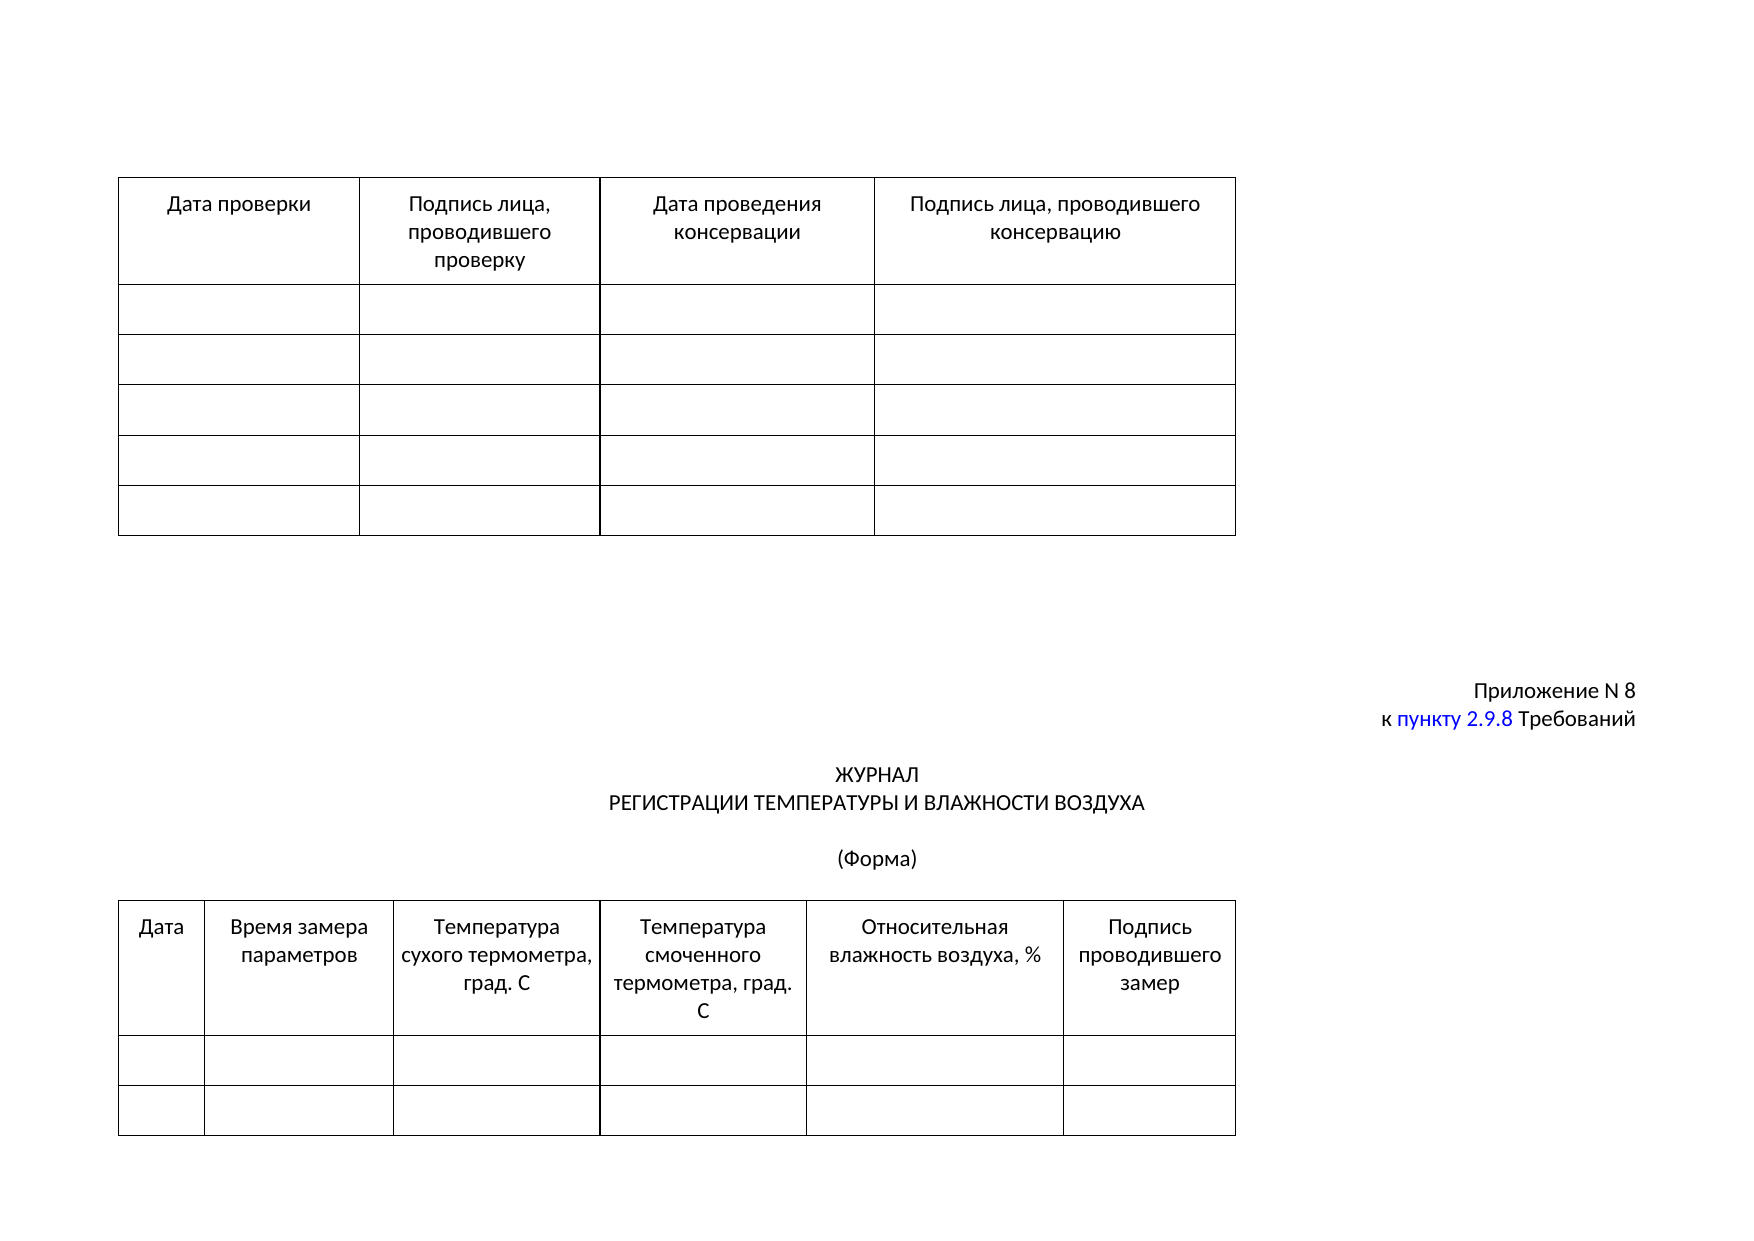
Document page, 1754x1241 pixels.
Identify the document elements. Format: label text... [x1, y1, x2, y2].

table_cell [601, 1036, 806, 1085]
table_cell [119, 285, 359, 334]
table_cell [205, 1086, 393, 1135]
table_cell [601, 385, 874, 434]
table_cell [807, 1086, 1063, 1135]
table_cell [119, 385, 359, 434]
table_cell [601, 486, 874, 535]
table_cell [360, 436, 599, 485]
table_header Время замера параметров [205, 901, 393, 1035]
table_cell [394, 1036, 599, 1085]
table_cell [360, 385, 599, 434]
table_cell [601, 436, 874, 485]
table_cell [119, 486, 359, 535]
table_cell [205, 1036, 393, 1085]
table_cell [119, 436, 359, 485]
table_header Дата проведения консервации [601, 178, 874, 283]
table_cell [601, 335, 874, 384]
table_cell [119, 335, 359, 384]
table_header Дата проверки [119, 178, 359, 283]
text к пункту 2.9.8 Требований [118, 704, 1636, 732]
table_cell [875, 285, 1235, 334]
table_cell [601, 1086, 806, 1135]
table_header Относительная влажность воздуха, % [807, 901, 1063, 1035]
table_cell [875, 436, 1235, 485]
table_cell [1064, 1086, 1235, 1135]
table_header Подпись лица, проводившего консервацию [875, 178, 1235, 283]
table_header Дата [119, 901, 204, 1035]
table_header Подпись лица, проводившего проверку [360, 178, 599, 283]
text (Форма) [118, 844, 1636, 872]
table_cell [394, 1086, 599, 1135]
table_cell [875, 385, 1235, 434]
table_cell [360, 285, 599, 334]
table_header Подпись проводившего замер [1064, 901, 1235, 1035]
table_cell [601, 285, 874, 334]
table_cell [119, 1036, 204, 1085]
table_header Температура смоченного термометра, град. С [601, 901, 806, 1035]
table_cell [875, 335, 1235, 384]
table_header Температура сухого термометра, град. С [394, 901, 599, 1035]
table_cell [360, 335, 599, 384]
text РЕГИСТРАЦИИ ТЕМПЕРАТУРЫ И ВЛАЖНОСТИ ВОЗДУХА [118, 788, 1636, 816]
table_cell [119, 1086, 204, 1135]
table_cell [875, 486, 1235, 535]
table_cell [360, 486, 599, 535]
table_cell [1064, 1036, 1235, 1085]
text ЖУРНАЛ [118, 760, 1636, 788]
table_cell [807, 1036, 1063, 1085]
text Приложение N 8 [118, 676, 1636, 704]
